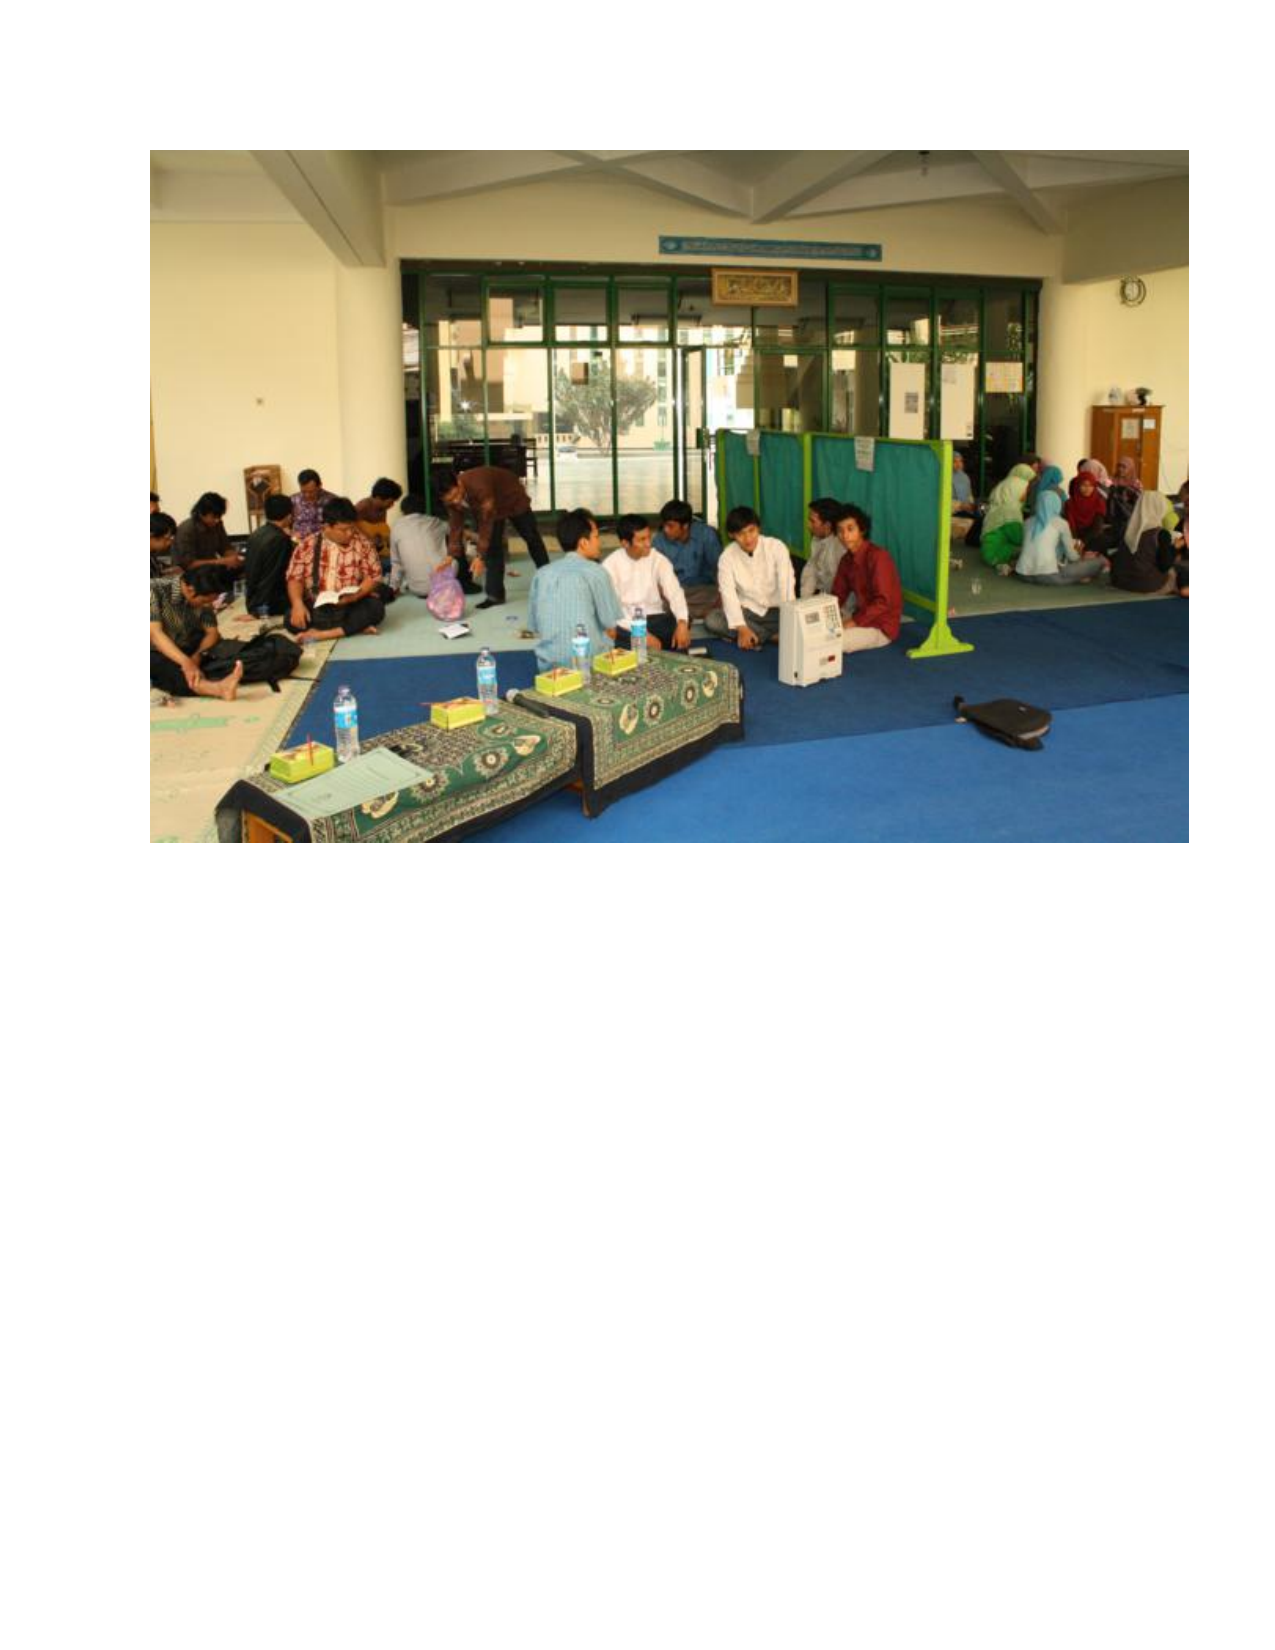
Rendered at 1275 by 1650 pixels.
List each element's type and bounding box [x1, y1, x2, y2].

picture [150, 150, 1189, 843]
